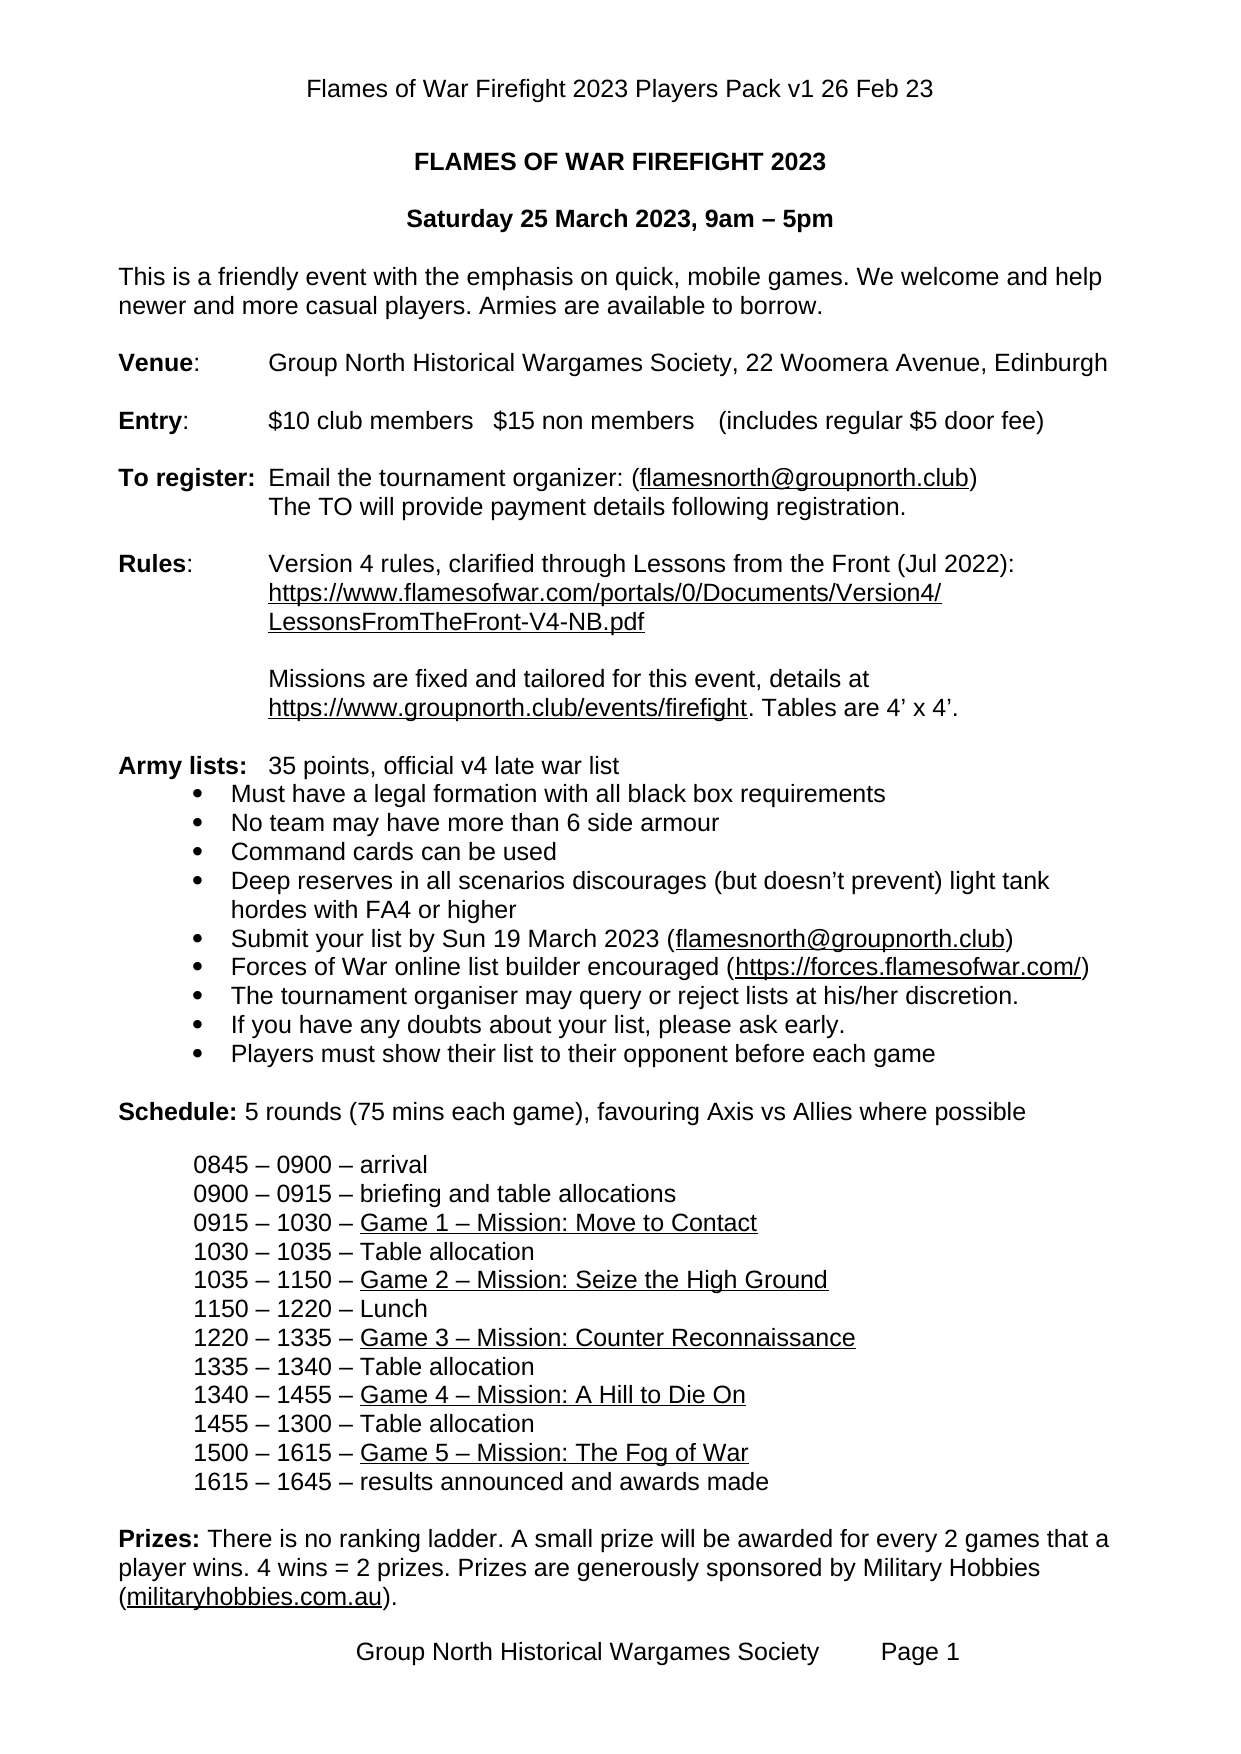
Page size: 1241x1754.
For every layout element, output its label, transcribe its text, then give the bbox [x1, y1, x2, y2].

text 1455 – 1300 – Table allocation [193, 1409, 1122, 1438]
text Army lists: 35 points, official v4 late war list [118, 751, 1122, 779]
list Forces of War online list builder encouraged (https://forces.flamesofwar.com/) [193, 952, 1122, 981]
text FLAMES OF WAR FIREFIGHT 2023 [118, 147, 1122, 176]
text Schedule: 5 rounds (75 mins each game), favouring Axis vs Allies where possible [118, 1097, 1122, 1125]
text Missions are fixed and tailored for this event, details at https://www.groupnorth.club/events/firefight. Tables are 4’ x 4’. [268, 664, 1122, 722]
list Deep reserves in all scenarios discourages (but doesn’t prevent) light tank hordes with FA4 or higher [193, 866, 1122, 923]
text Entry: $10 club members $15 non members (includes regular $5 door fee) [118, 406, 1122, 434]
text 1150 – 1220 – Lunch [193, 1294, 1122, 1323]
list No team may have more than 6 side armour [193, 808, 1122, 837]
text The TO will provide payment details following registration. [193, 492, 1122, 521]
text Venue: Group North Historical Wargames Society, 22 Woomera Avenue, Edinburgh [118, 348, 1122, 377]
text 1340 – 1455 – Game 4 – Mission: A Hill to Die On [193, 1380, 1122, 1409]
text 1030 – 1035 – Table allocation [193, 1237, 1122, 1265]
list Command cards can be used [193, 837, 1122, 866]
text Rules: Version 4 rules, clarified through Lessons from the Front (Jul 2022): [118, 549, 1122, 578]
text This is a friendly event with the emphasis on quick, mobile games. We welcome and help newer and more casual players. Armies are available to borrow. [118, 262, 1122, 319]
text 0845 – 0900 – arrival [193, 1150, 1122, 1179]
text 1335 – 1340 – Table allocation [193, 1352, 1122, 1380]
text 0915 – 1030 – Game 1 – Mission: Move to Contact [193, 1208, 1122, 1237]
list Players must show their list to their opponent before each game [193, 1039, 1122, 1068]
text https://www.flamesofwar.com/portals/0/Documents/Version4/LessonsFromTheFront-V4-NB.pdf [268, 578, 1122, 636]
text 1035 – 1150 – Game 2 – Mission: Seize the High Ground [193, 1265, 1122, 1294]
text To register: Email the tournament organizer: (flamesnorth@groupnorth.club) [118, 463, 1122, 492]
list Submit your list by Sun 19 March 2023 (flamesnorth@groupnorth.club) [193, 923, 1122, 952]
text 1500 – 1615 – Game 5 – Mission: The Fog of War [193, 1438, 1122, 1467]
text 0900 – 0915 – briefing and table allocations [193, 1179, 1122, 1208]
list The tournament organiser may query or reject lists at his/her discretion. [193, 981, 1122, 1010]
list If you have any doubts about your list, please ask early. [193, 1010, 1122, 1039]
text 1220 – 1335 – Game 3 – Mission: Counter Reconnaissance [193, 1323, 1122, 1352]
text Saturday 25 March 2023, 9am – 5pm [118, 204, 1122, 233]
text Prizes: There is no ranking ladder. A small prize will be awarded for every 2 games that a player wins. 4 wins = 2 prizes. Prizes are generously sponsored by Military Hobbies (militaryhobbies.com.au). [118, 1524, 1122, 1610]
list Must have a legal formation with all black box requirements [193, 779, 1122, 808]
text 1615 – 1645 – results announced and awards made [118, 1467, 1122, 1495]
